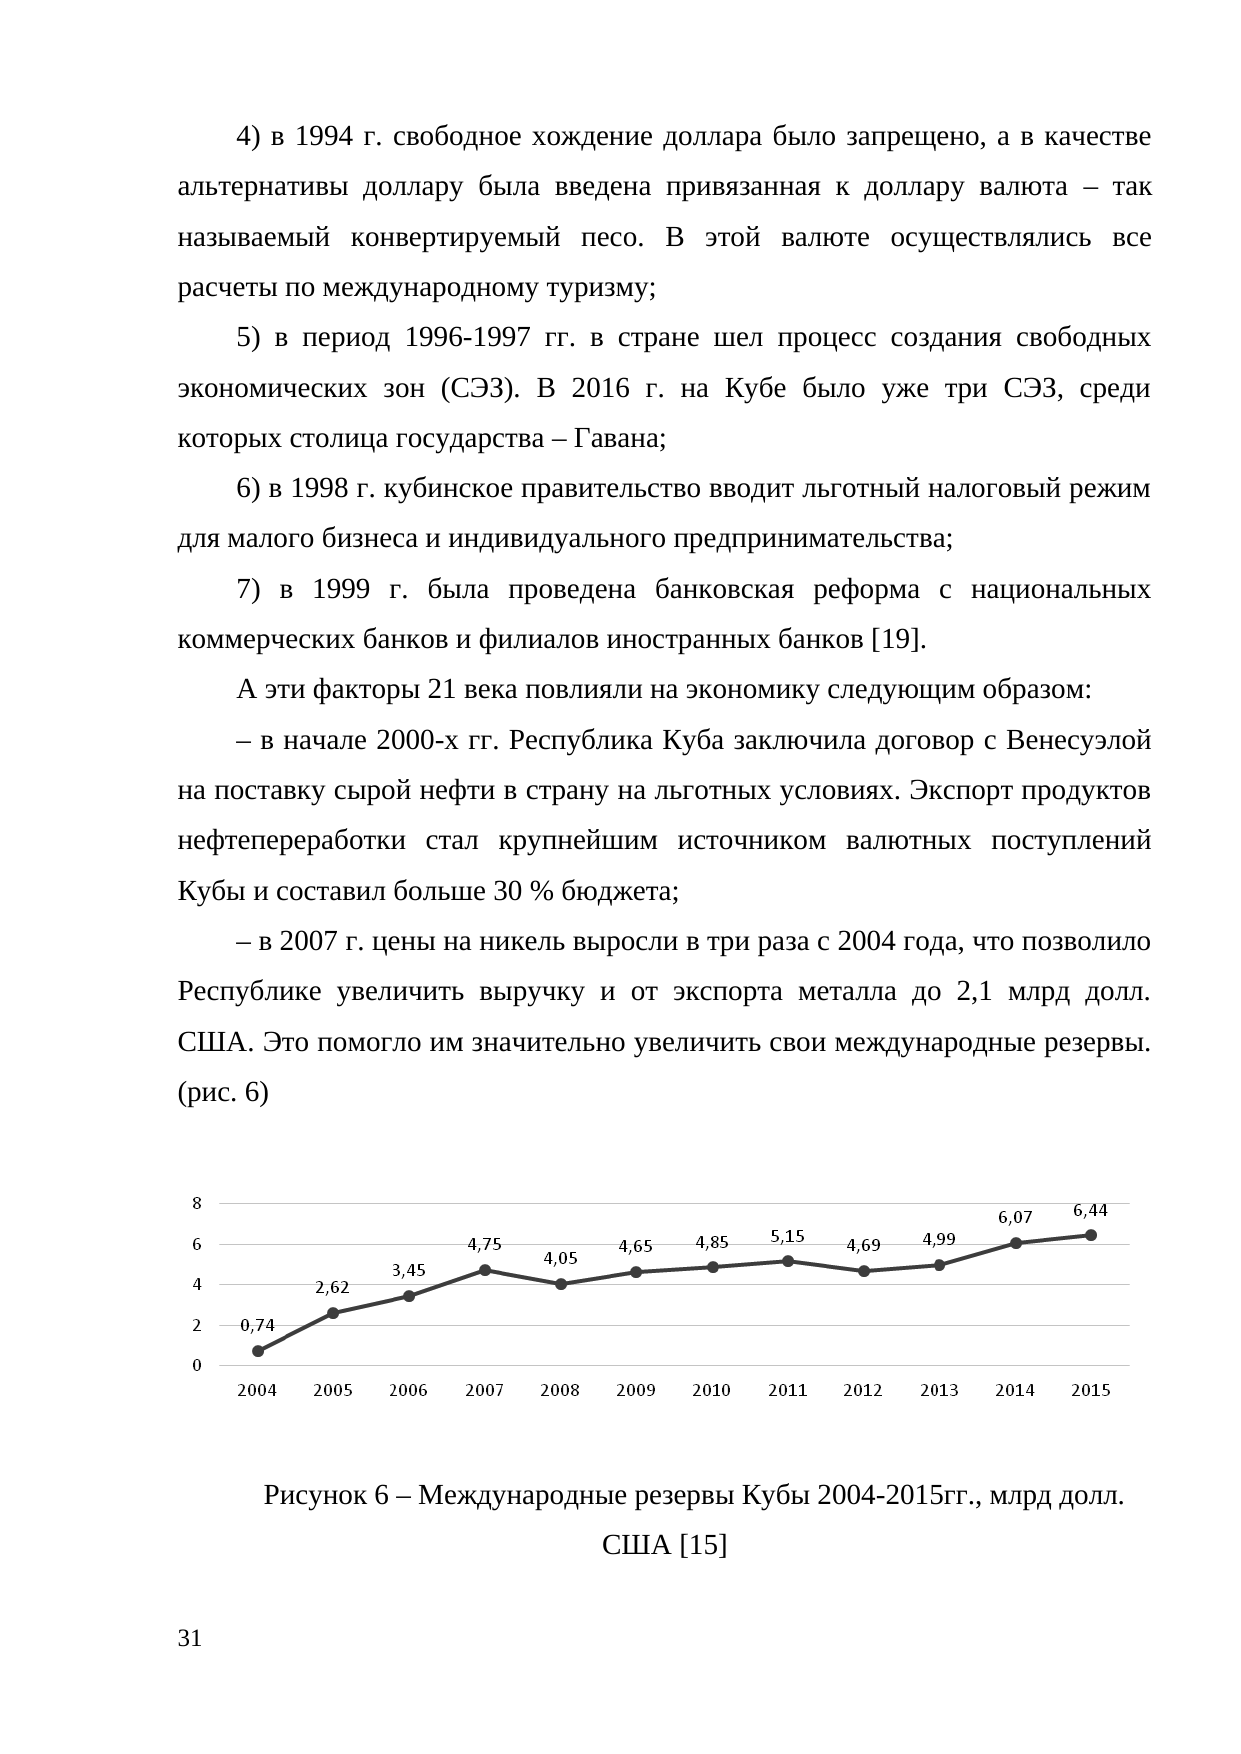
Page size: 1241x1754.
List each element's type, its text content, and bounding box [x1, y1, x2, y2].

text 7) в 1999 г. была проведена банковская реформа с национальных коммерческих банков и филиалов иностранных банков [19]. [177, 571, 1152, 655]
text А эти факторы 21 века повлияли на экономику следующим образом: [177, 672, 1152, 705]
text Рисунок 6 – Международные резервы Кубы 2004-2015гг., млрд долл. США [15] [177, 1477, 1152, 1561]
text 6) в 1998 г. кубинское правительство вводит льготный налоговый режим для малого бизнеса и индивидуального предпринимательства; [177, 470, 1152, 554]
text – в 2007 г. цены на никель выросли в три раза с 2004 года, что позволило Республике увеличить выручку и от экспорта металла до 2,1 млрд долл. США. Это помогло им значительно увеличить свои международные резервы. (рис. 6) [177, 923, 1152, 1108]
text 4) в 1994 г. свободное хождение доллара было запрещено, а в качестве альтернативы доллару была введена привязанная к доллару валюта – так называемый конвертируемый песо. В этой валюте осуществлялись все расчеты по международному туризму; [177, 118, 1152, 303]
picture [177, 1174, 1152, 1413]
text 5) в период 1996-1997 гг. в стране шел процесс создания свободных экономических зон (СЭЗ). В 2016 г. на Кубе было уже три СЭЗ, среди которых столица государства – Гавана; [177, 319, 1152, 453]
text – в начале 2000-х гг. Республика Куба заключила договор с Венесуэлой на поставку сырой нефти в страну на льготных условиях. Экспорт продуктов нефтепереработки стал крупнейшим источником валютных поступлений Кубы и составил больше 30 % бюджета; [177, 722, 1152, 906]
